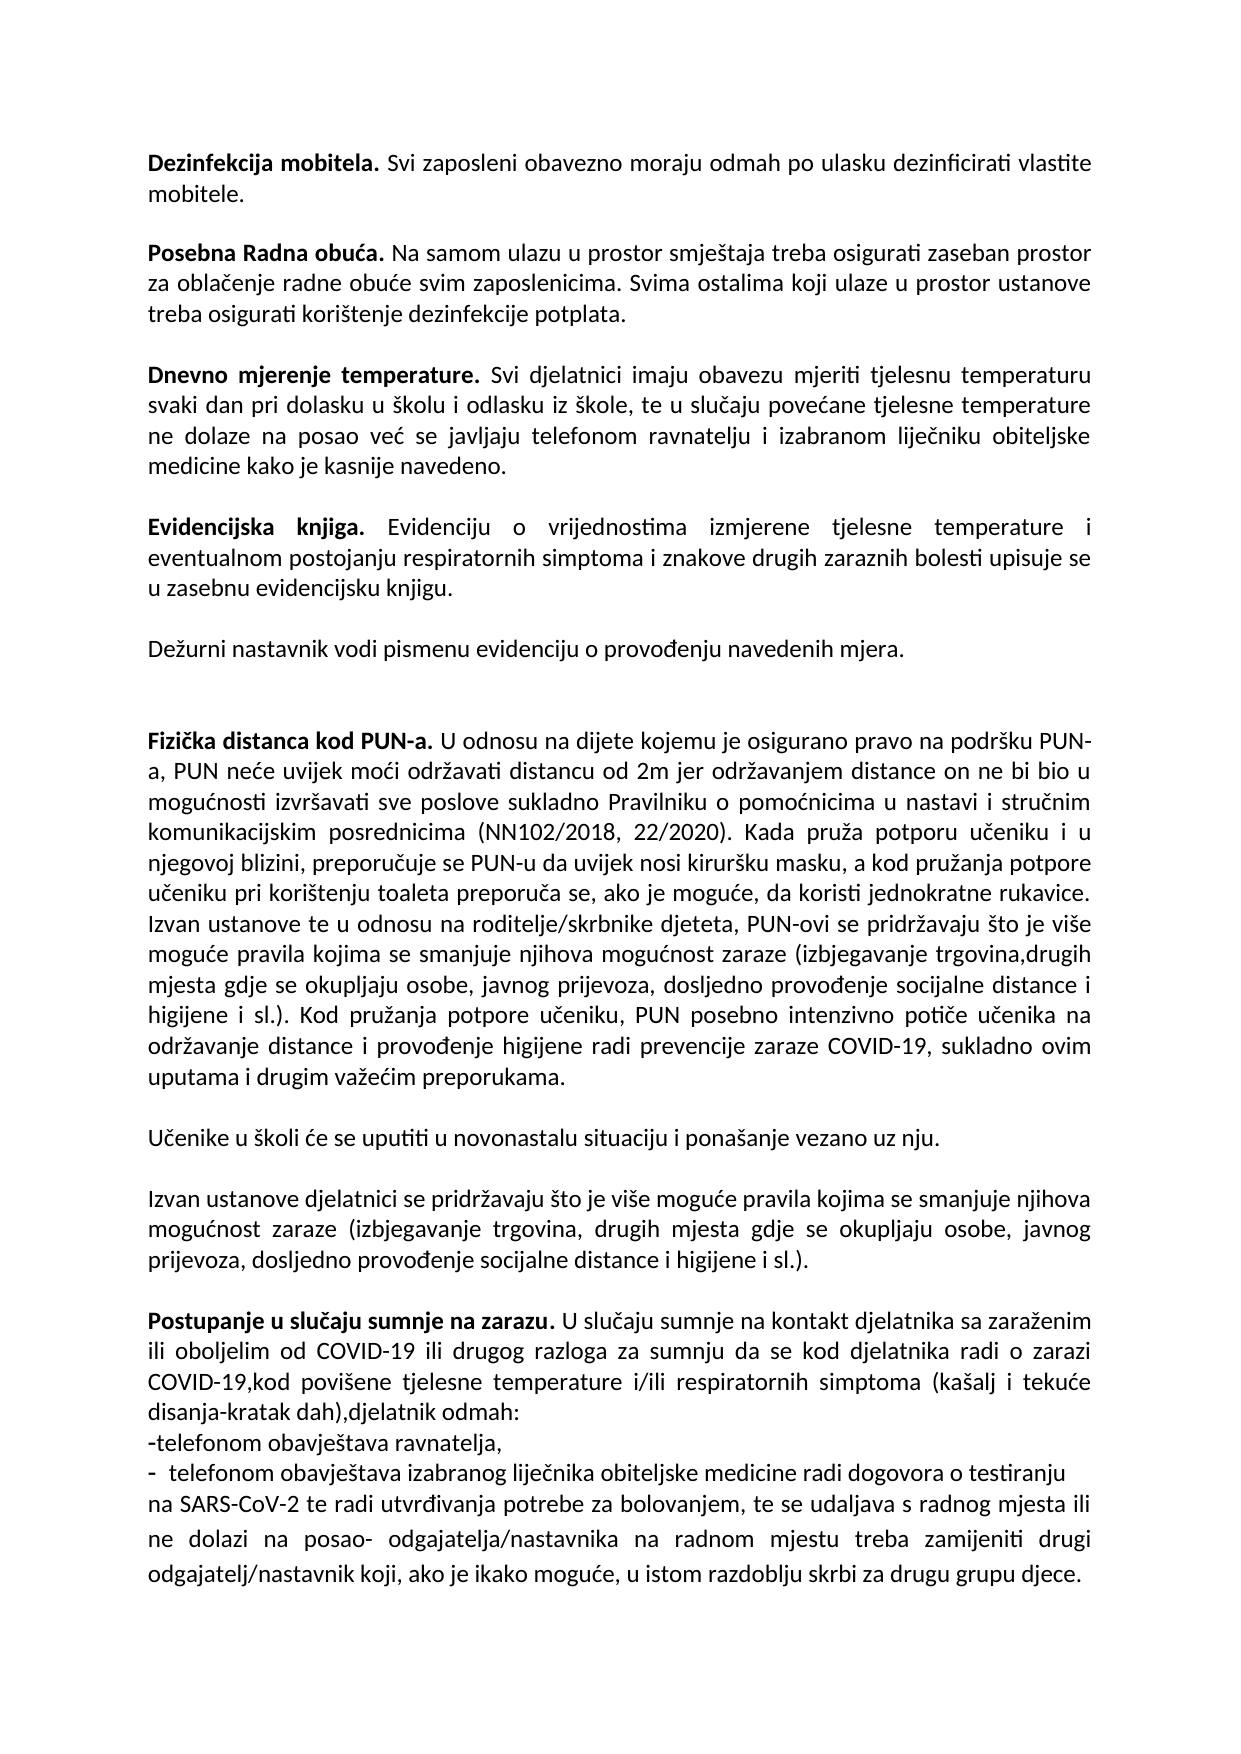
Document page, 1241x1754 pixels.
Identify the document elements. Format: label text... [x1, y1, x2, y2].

text telefonom obavještava izabranog liječnika obiteljske medicine radi dogovora o testiranju [148, 1457, 1093, 1488]
text Izvan ustanove djelatnici se pridržavaju što je više moguće pravila kojima se smanjuje njihova mogućnost zaraze (izbjegavanje trgovina, drugih mjesta gdje se okupljaju osobe, javnog prijevoza, dosljedno provođenje socijalne distance i higijene i sl.). [148, 1183, 1093, 1274]
text Dežurni nastavnik vodi pismenu evidenciju o provođenju navedenih mjera. [148, 633, 1093, 664]
text Postupanje u slučaju sumnje na zarazu. U slučaju sumnje na kontakt djelatnika sa zaraženim ili oboljelim od COVID-19 ili drugog razloga za sumnju da se kod djelatnika radi o zarazi COVID-19,kod povišene tjelesne temperature i/ili respiratornih simptoma (kašalj i tekuće disanja-kratak dah),djelatnik odmah: [148, 1305, 1093, 1427]
text Dezinfekcija mobitela. Svi zaposleni obavezno moraju odmah po ulasku dezinficirati vlastite mobitele. [148, 148, 1093, 209]
text Dnevno mjerenje temperature. Svi djelatnici imaju obavezu mjeriti tjelesnu temperaturu svaki dan pri dolasku u školu i odlasku iz škole, te u slučaju povećane tjelesne temperature ne dolaze na posao već se javljaju telefonom ravnatelju i izabranom liječniku obiteljske medicine kako je kasnije navedeno. [148, 359, 1093, 481]
text Evidencijska knjiga. Evidenciju o vrijednostima izmjerene tjelesne temperature i eventualnom postojanju respiratornih simptoma i znakove drugih zaraznih bolesti upisuje se u zasebnu evidencijsku knjigu. [148, 511, 1093, 603]
text Posebna Radna obuća. Na samom ulazu u prostor smještaja treba osigurati zaseban prostor za oblačenje radne obuće svim zaposlenicima. Svima ostalima koji ulaze u prostor ustanove treba osigurati korištenje dezinfekcije potplata. [148, 237, 1093, 328]
text na SARS-CoV-2 te radi utvrđivanja potrebe za bolovanjem, te se udaljava s radnog mjesta ili ne dolazi na posao- odgajatelja/nastavnika na radnom mjestu treba zamijeniti drugi odgajatelj/nastavnik koji, ako je ikako moguće, u istom razdoblju skrbi za drugu grupu djece. [148, 1488, 1093, 1588]
text telefonom obavještava ravnatelja, [148, 1427, 1093, 1457]
text Učenike u školi će se uputiti u novonastalu situaciju i ponašanje vezano uz nju. [148, 1122, 1093, 1152]
text Fizička distanca kod PUN-a. U odnosu na dijete kojemu je osigurano pravo na podršku PUN-a, PUN neće uvijek moći održavati distancu od 2m jer održavanjem distance on ne bi bio u mogućnosti izvršavati sve poslove sukladno Pravilniku o pomoćnicima u nastavi i stručnim komunikacijskim posrednicima (NN102/2018, 22/2020). Kada pruža potporu učeniku i u njegovoj blizini, preporučuje se PUN-u da uvijek nosi kiruršku masku, a kod pružanja potpore učeniku pri korištenju toaleta preporuča se, ako je moguće, da koristi jednokratne rukavice. Izvan ustanove te u odnosu na roditelje/skrbnike djeteta, PUN-ovi se pridržavaju što je više moguće pravila kojima se smanjuje njihova mogućnost zaraze (izbjegavanje trgovina,drugih mjesta gdje se okupljaju osobe, javnog prijevoza, dosljedno provođenje socijalne distance i higijene i sl.). Kod pružanja potpore učeniku, PUN posebno intenzivno potiče učenika na održavanje distance i provođenje higijene radi prevencije zaraze COVID-19, sukladno ovim uputama i drugim važećim preporukama. [148, 725, 1093, 1091]
